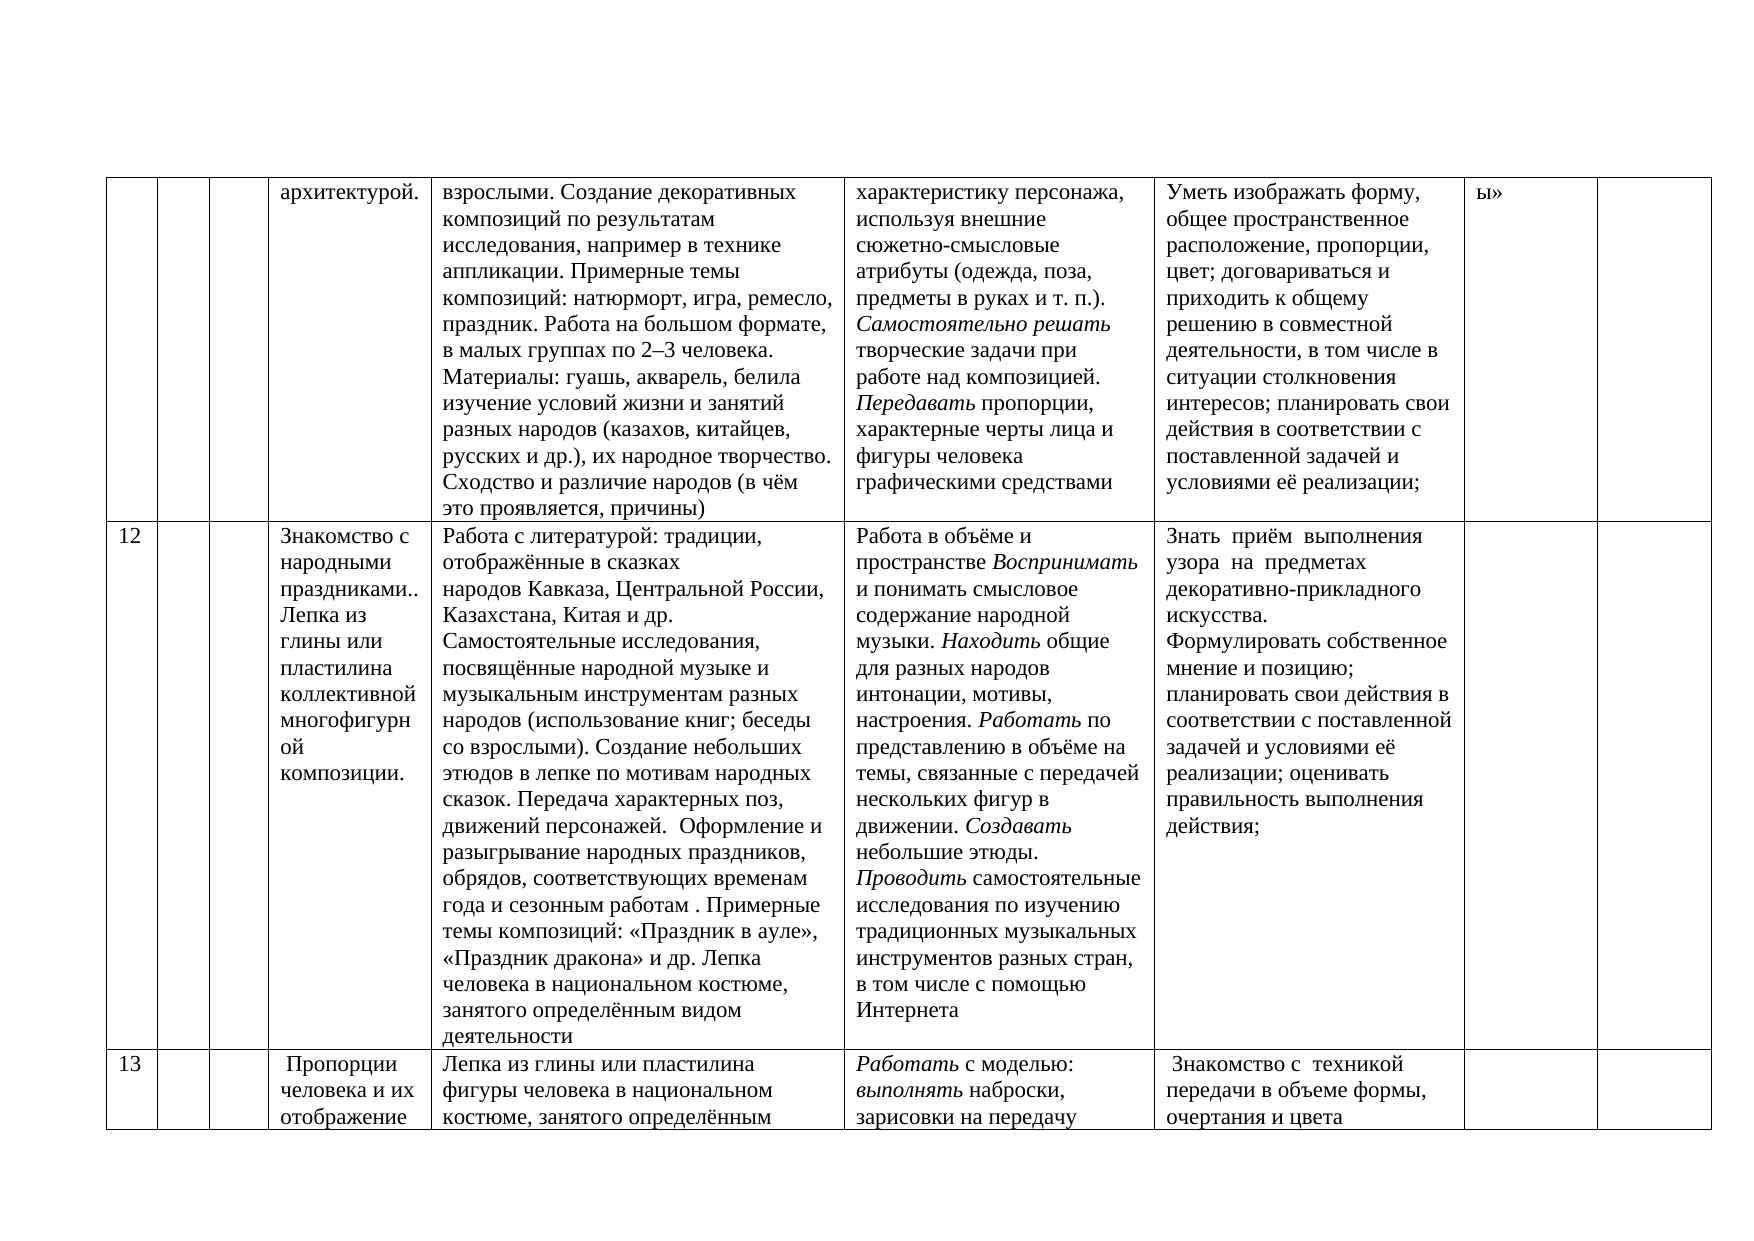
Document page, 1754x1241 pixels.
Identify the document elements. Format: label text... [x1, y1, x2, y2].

table_cell 11 [107, 178, 157, 521]
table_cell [269, 178, 431, 521]
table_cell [1155, 1050, 1464, 1129]
table_cell Работа в объёме и пространстве Воспринимать и понимать смысловое содержание народной музыки. Находить общие для разных народов интонации, мотивы, настроения. Работать по представлению в объёме на темы, связанные с передачей нескольких фигур в движении. Создавать небольшие этюды. Проводить самостоятельные исследования по изучению традиционных музыкальных инструментов разных стран, в том числе с помощью Интернета [845, 522, 1154, 1049]
table_cell [210, 178, 268, 521]
table_cell Работа с литературой: традиции, отображённые в сказках народов Кавказа, Центральной России, Казахстана, Китая и др. Самостоятельные исследования, посвящённые народной музыке и музыкальным инструментам разных народов (использование книг; беседы со взрослыми). Создание небольших этюдов в лепке по мотивам народных сказок. Передача характерных поз, движений персонажей. Оформление и разыгрывание народных праздников, обрядов, соответствующих временам года и сезонным работам . Примерные темы композиций: «Праздник в ауле», «Праздник дракона» и др. Лепка человека в национальном костюме, занятого определённым видом деятельности [432, 522, 844, 1049]
table_cell [210, 522, 268, 1049]
table_cell [1598, 1050, 1711, 1129]
table_cell Знать приём выполнения узора на предметах декоративно-прикладного искусства. Формулировать собственное мнение и позицию; планировать свои действия в соответствии с поставленной задачей и условиями её реализации; оценивать правильность выполнения действия; [1155, 522, 1464, 1049]
table_cell [1598, 522, 1711, 1049]
table_cell [1598, 178, 1711, 521]
table_cell [1465, 522, 1597, 1049]
table_cell 13 [107, 1050, 157, 1129]
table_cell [432, 178, 844, 521]
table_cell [845, 1050, 1154, 1129]
table_cell [158, 178, 209, 521]
table_cell [158, 1050, 209, 1129]
table_cell [1465, 1050, 1597, 1129]
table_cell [1155, 178, 1464, 521]
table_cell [269, 1050, 431, 1129]
table_cell 12 [107, 522, 157, 1049]
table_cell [845, 178, 1154, 521]
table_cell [1465, 178, 1597, 521]
table_cell Знакомство с народными праздниками.. Лепка из глины или пластилина коллективной многофигурной композиции. [269, 522, 431, 1049]
table_cell [158, 522, 209, 1049]
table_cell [432, 1050, 844, 1129]
table_cell [210, 1050, 268, 1129]
